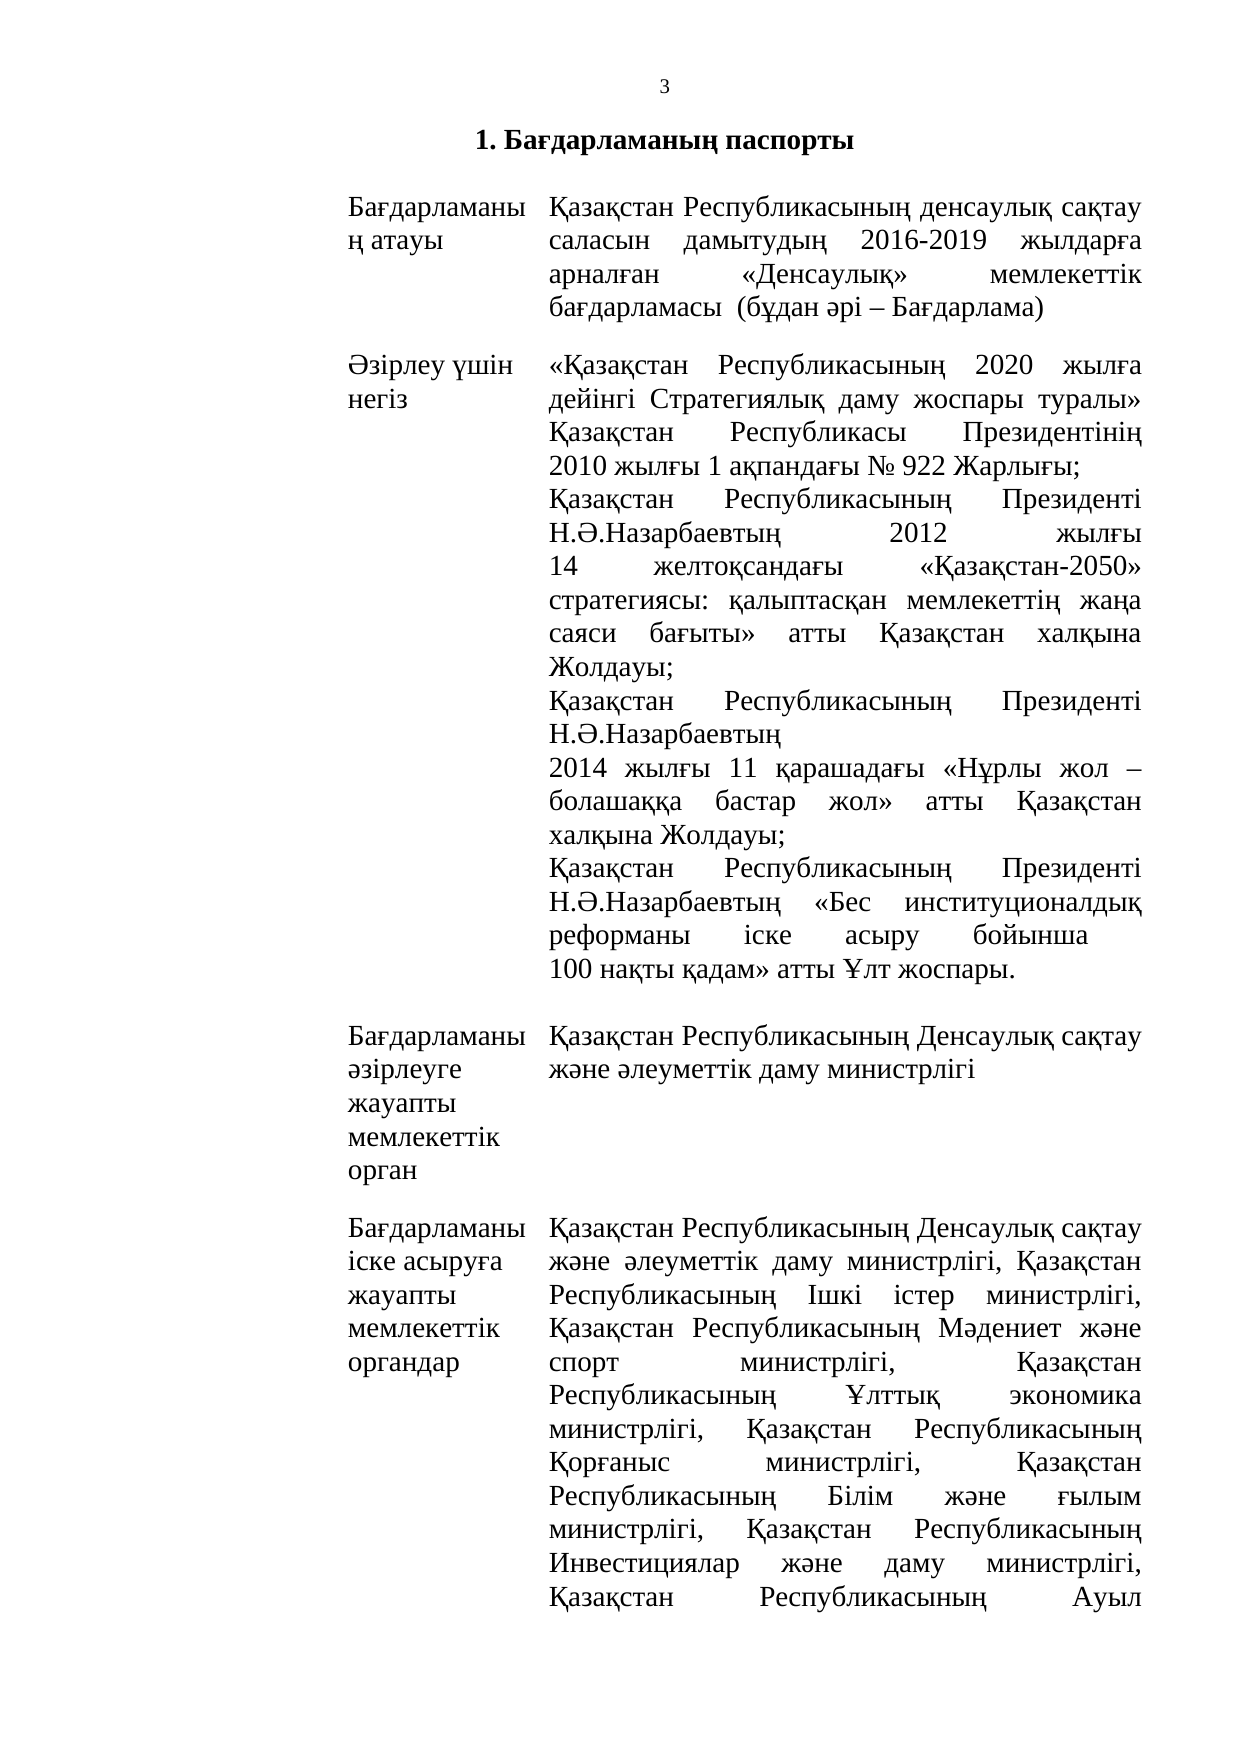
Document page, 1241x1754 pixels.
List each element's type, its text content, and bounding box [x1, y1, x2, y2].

list 1. Бағдарламаның паспорты [177, 122, 1152, 155]
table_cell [540, 1210, 1146, 1612]
table_header Бағдарламаның атауы [344, 189, 540, 347]
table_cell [344, 1210, 540, 1612]
table_cell Әзірлеу үшін негіз [344, 347, 540, 1018]
table_header Қазақстан Республикасының денсаулық сақтау саласын дамытудың 2016-2019 жылдарға арналған «Денсаулық» мемлекеттік бағдарламасы (бұдан әрі – Бағдарлама) [540, 189, 1146, 347]
table_cell Қазақстан Республикасының Денсаулық сақтау және әлеуметтік даму министрлігі [540, 1018, 1146, 1210]
table_cell Бағдарламаны әзірлеуге жауапты мемлекеттік орган [344, 1018, 540, 1210]
table_cell «Қазақстан Республикасының 2020 жылға дейінгі Стратегиялық даму жоспары туралы» Қазақстан Республикасы Президентінің 2010 жылғы 1 ақпандағы № 922 Жарлығы; Қазақстан Республикасының Президенті Н.Ә.Назарбаевтың 2012 жылғы 14 желтоқсандағы «Қазақстан-2050» стратегиясы: қалыптасқан мемлекеттің жаңа саяси бағыты» атты Қазақстан халқына Жолдауы; Қазақстан Республикасының Президенті Н.Ә.Назарбаевтың 2014 жылғы 11 қарашадағы «Нұрлы жол – болашаққа бастар жол» атты Қазақстан халқына Жолдауы; Қазақстан Республикасының Президенті Н.Ә.Назарбаевтың «Бес институционалдық реформаны іске асыру бойынша 100 нақты қадам» атты Ұлт жоспары. [540, 347, 1146, 1018]
